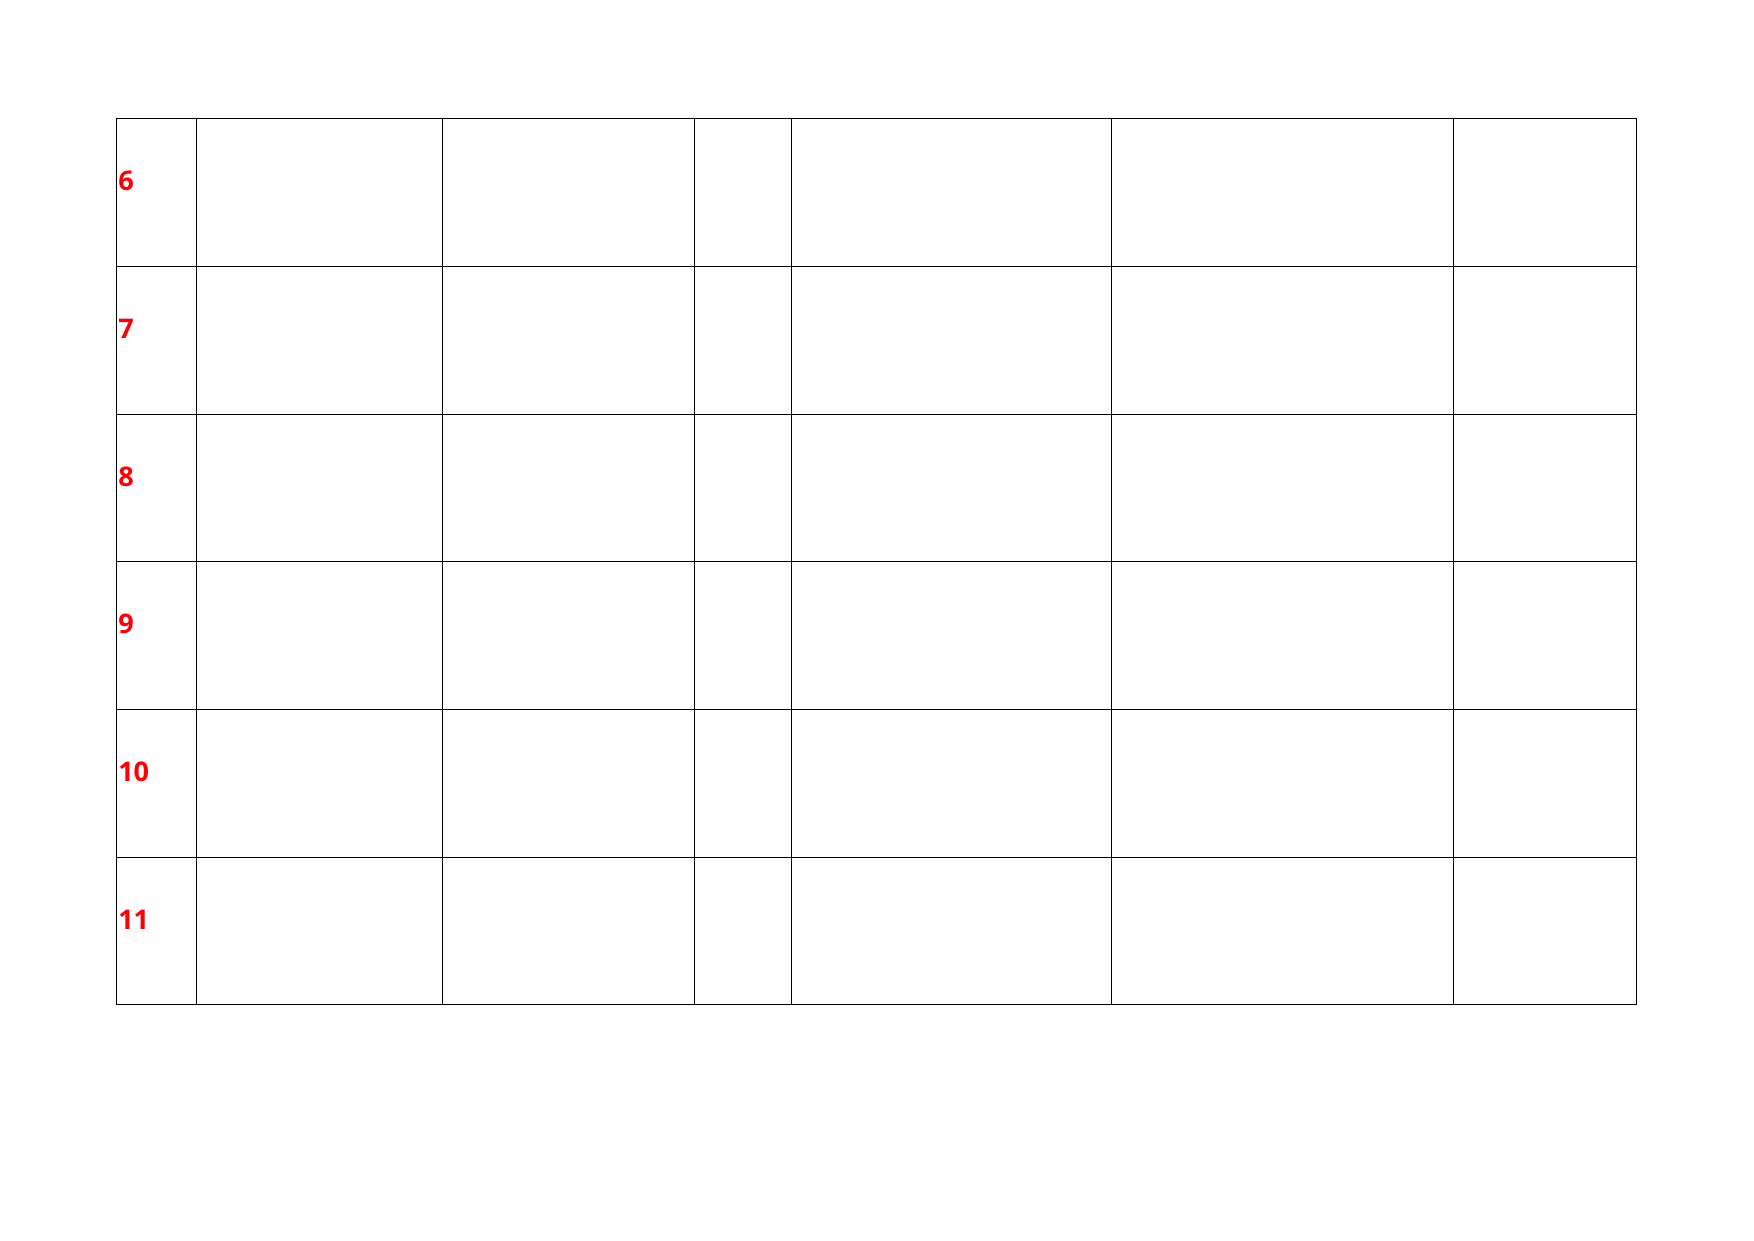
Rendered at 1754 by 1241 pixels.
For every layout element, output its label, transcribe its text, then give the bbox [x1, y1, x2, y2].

table_cell [1454, 562, 1636, 709]
table_cell 8 [117, 415, 196, 561]
table_cell [443, 710, 694, 857]
table_cell 10 [117, 710, 196, 857]
table_cell [695, 562, 791, 709]
table_cell [1112, 267, 1453, 413]
table_cell [197, 858, 442, 1004]
table_cell 6 [117, 119, 196, 266]
table_cell 11 [117, 858, 196, 1004]
table_cell [197, 562, 442, 709]
table_cell [792, 415, 1111, 561]
table_cell [443, 267, 694, 413]
table_cell [197, 267, 442, 413]
table_cell 7 [117, 267, 196, 413]
table_cell [197, 119, 442, 266]
table_cell [695, 267, 791, 413]
table_cell [695, 710, 791, 857]
table_cell [197, 415, 442, 561]
table_cell [695, 858, 791, 1004]
table_cell [792, 710, 1111, 857]
table_cell [1112, 710, 1453, 857]
table_cell [443, 858, 694, 1004]
table_cell [197, 710, 442, 857]
table_cell [695, 415, 791, 561]
table_cell [1454, 119, 1636, 266]
table_cell [1454, 710, 1636, 857]
table_cell [1112, 415, 1453, 561]
table_cell [1454, 267, 1636, 413]
table_cell [1112, 858, 1453, 1004]
table_cell [792, 858, 1111, 1004]
table_cell [443, 119, 694, 266]
table_cell [695, 119, 791, 266]
table_cell [792, 562, 1111, 709]
table_cell [1454, 415, 1636, 561]
table_cell [792, 119, 1111, 266]
table_cell [1112, 119, 1453, 266]
table_cell [443, 415, 694, 561]
table_cell [792, 267, 1111, 413]
table_cell [443, 562, 694, 709]
table_cell [1454, 858, 1636, 1004]
table_cell [1112, 562, 1453, 709]
table_cell 9 [117, 562, 196, 709]
